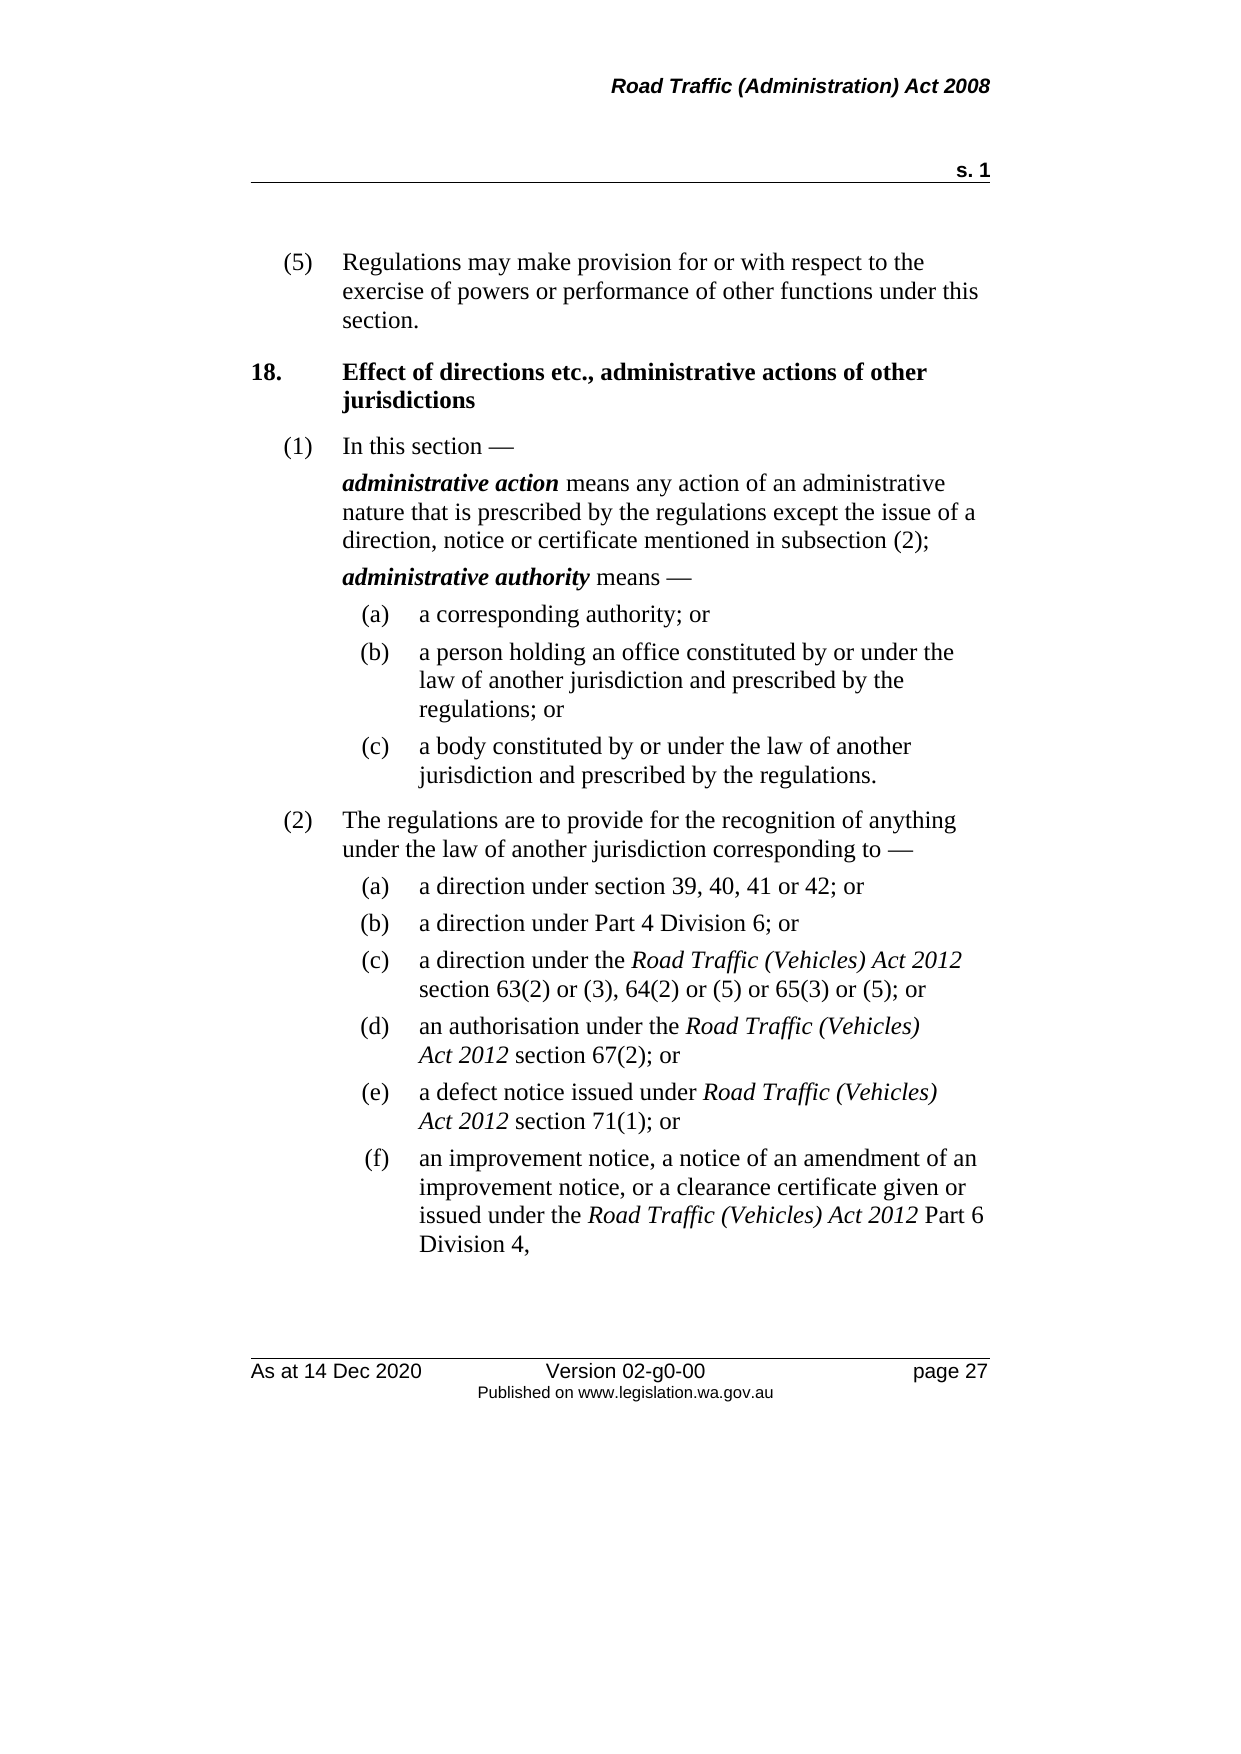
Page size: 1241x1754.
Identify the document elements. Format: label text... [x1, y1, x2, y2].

text (c) a body constituted by or under the law of another jurisdiction and prescribed by the regulations. [251, 731, 990, 789]
text (b) a person holding an office constituted by or under the law of another jurisdiction and prescribed by the regulations; or [251, 637, 990, 723]
text (1) In this section — [251, 431, 990, 459]
text (e) a defect notice issued under Road Traffic (Vehicles) Act 2012 section 71(1); or [251, 1077, 990, 1134]
text (a) a corresponding authority; or [251, 599, 990, 628]
text (b) a direction under Part 4 Division 6; or [251, 908, 990, 937]
text (f) an improvement notice, a notice of an amendment of an improvement notice, or a clearance certificate given or issued under the Road Traffic (Vehicles) Act 2012 Part 6 Division 4, [251, 1143, 990, 1258]
text administrative action means any action of an administrative nature that is prescribed by the regulations except the issue of a direction, notice or certificate mentioned in subsection (2); [251, 468, 990, 554]
text administrative authority means — [251, 562, 990, 591]
subtitle 18. Effect of directions etc., administrative actions of other jurisdictions [251, 357, 990, 414]
text (d) an authorisation under the Road Traffic (Vehicles) Act 2012 section 67(2); or [251, 1011, 990, 1069]
text (c) a direction under the Road Traffic (Vehicles) Act 2012 section 63(2) or (3), 64(2) or (5) or 65(3) or (5); or [251, 945, 990, 1003]
text (a) a direction under section 39, 40, 41 or 42; or [251, 871, 990, 900]
text (2) The regulations are to provide for the recognition of anything under the law of another jurisdiction corresponding to — [251, 805, 990, 863]
text (5) Regulations may make provision for or with respect to the exercise of powers or performance of other functions under this section. [251, 247, 990, 334]
